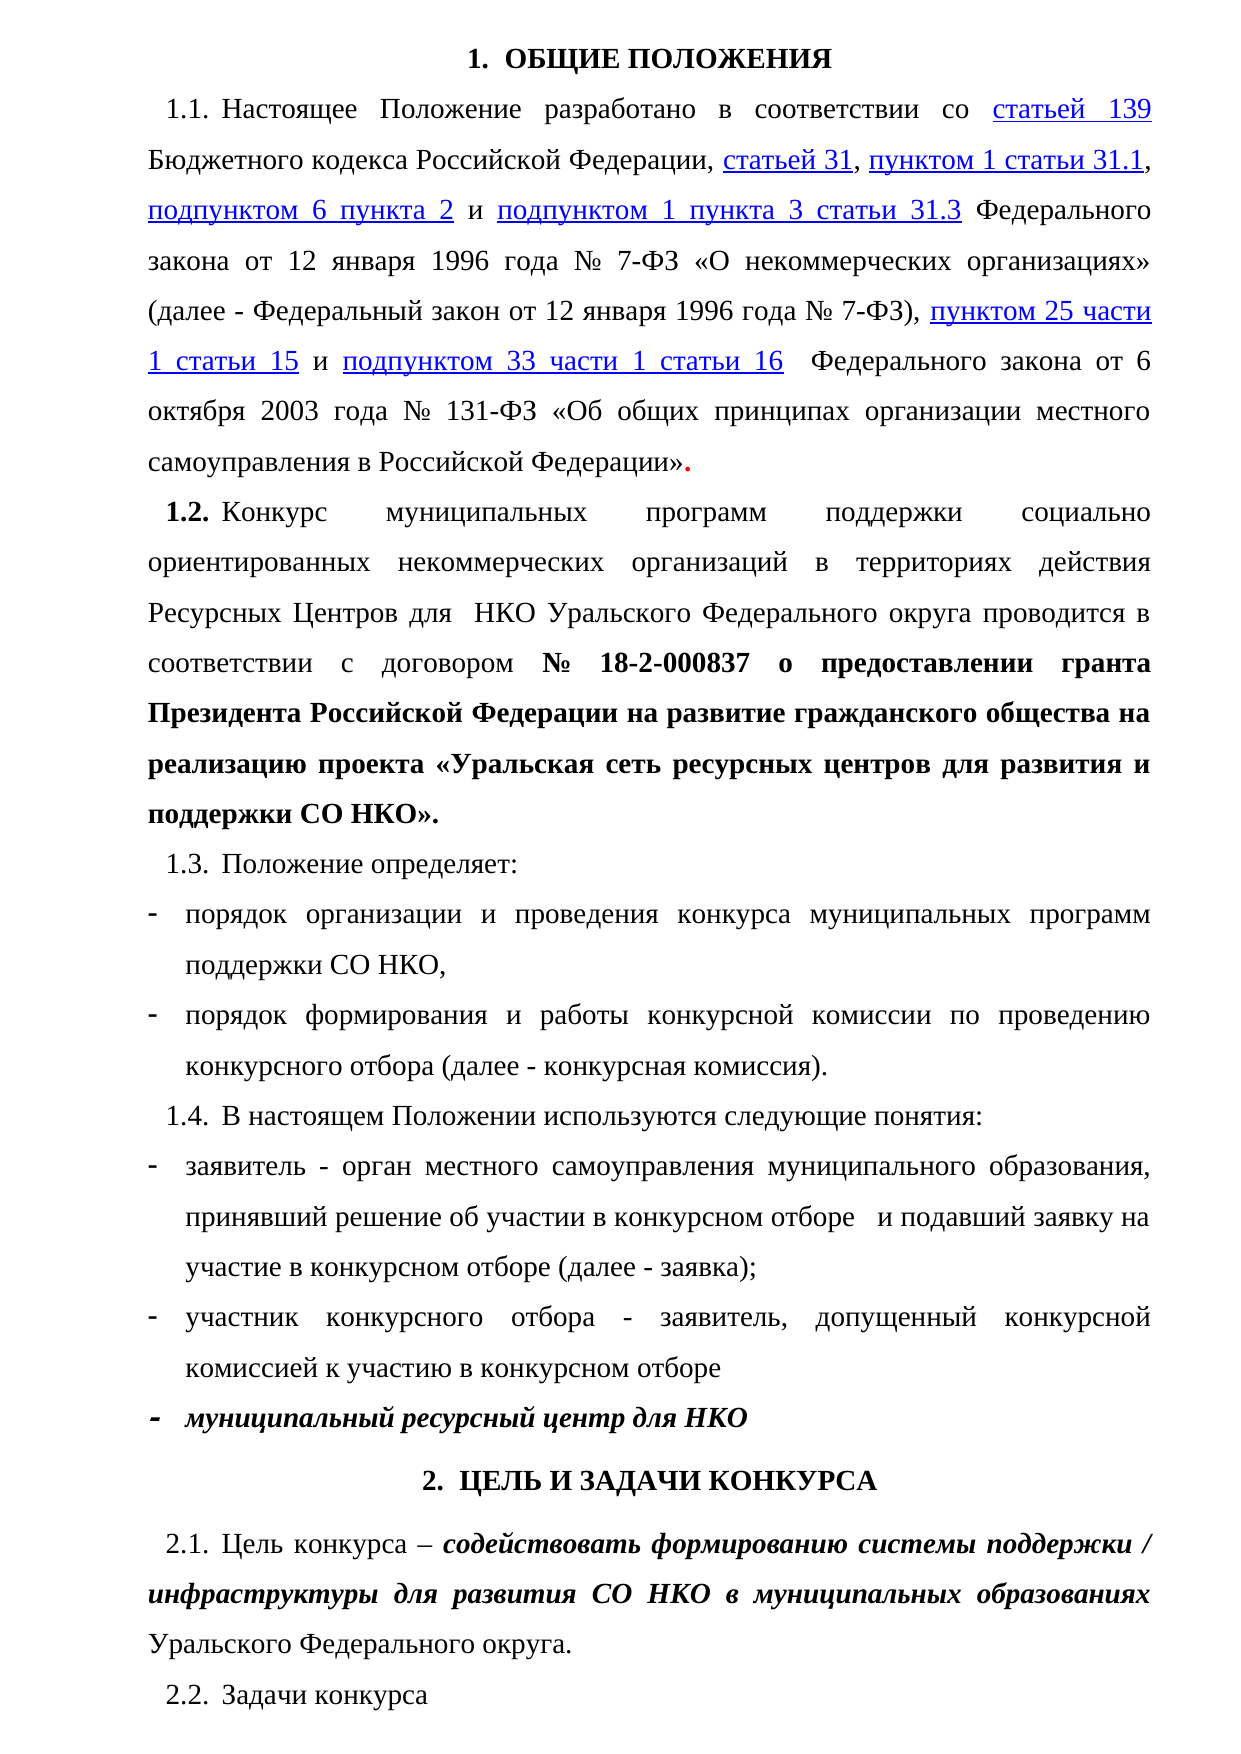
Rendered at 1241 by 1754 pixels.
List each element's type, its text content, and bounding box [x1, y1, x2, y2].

list муниципальный ресурсный центр для НКО [148, 1400, 1152, 1434]
list Положение определяет: [148, 846, 1152, 880]
list Задачи конкурса [148, 1677, 1152, 1710]
list Цель конкурса – содействовать формированию системы поддержки / инфраструктуры для развития СО НКО в муниципальных образованиях Уральского Федерального округа. [148, 1526, 1152, 1660]
list Настоящее Положение разработано в соответствии со статьей 139 Бюджетного кодекса Российской Федерации, статьей 31, пунктом 1 статьи 31.1, подпунктом 6 пункта 2 и подпунктом 1 пункта 3 статьи 31.3 Федерального закона от 12 января 1996 года № 7-ФЗ «О некоммерческих организациях» (далее - Федеральный закон от 12 января 1996 года № 7-ФЗ), пунктом 25 части 1 статьи 15 и подпунктом 33 части 1 статьи 16 Федерального закона от 6 октября 2003 года № 131-ФЗ «Об общих принципах организации местного самоуправления в Российской Федерации». [148, 92, 1152, 477]
list участник конкурсного отбора - заявитель, допущенный конкурсной комиссией к участию в конкурсном отборе [148, 1299, 1152, 1383]
list порядок организации и проведения конкурса муниципальных программ поддержки СО НКО, [148, 897, 1152, 981]
list ОБЩИЕ ПОЛОЖЕНИЯ [148, 41, 1152, 75]
list порядок формирования и работы конкурсной комиссии по проведению конкурсного отбора (далее - конкурсная комиссия). [148, 997, 1152, 1081]
list ЦЕЛЬ И ЗАДАЧИ КОНКУРСА [148, 1463, 1152, 1497]
list В настоящем Положении используются следующие понятия: [148, 1098, 1152, 1132]
list Конкурс муниципальных программ поддержки социально ориентированных некоммерческих организаций в территориях действия Ресурсных Центров для НКО Уральского Федерального округа проводится в соответствии с договором № 18-2-000837 о предоставлении гранта Президента Российской Федерации на развитие гражданского общества на реализацию проекта «Уральская сеть ресурсных центров для развития и поддержки СО НКО». [148, 494, 1152, 829]
list заявитель - орган местного самоуправления муниципального образования, принявший решение об участии в конкурсном отборе и подавший заявку на участие в конкурсном отборе (далее - заявка); [148, 1148, 1152, 1283]
